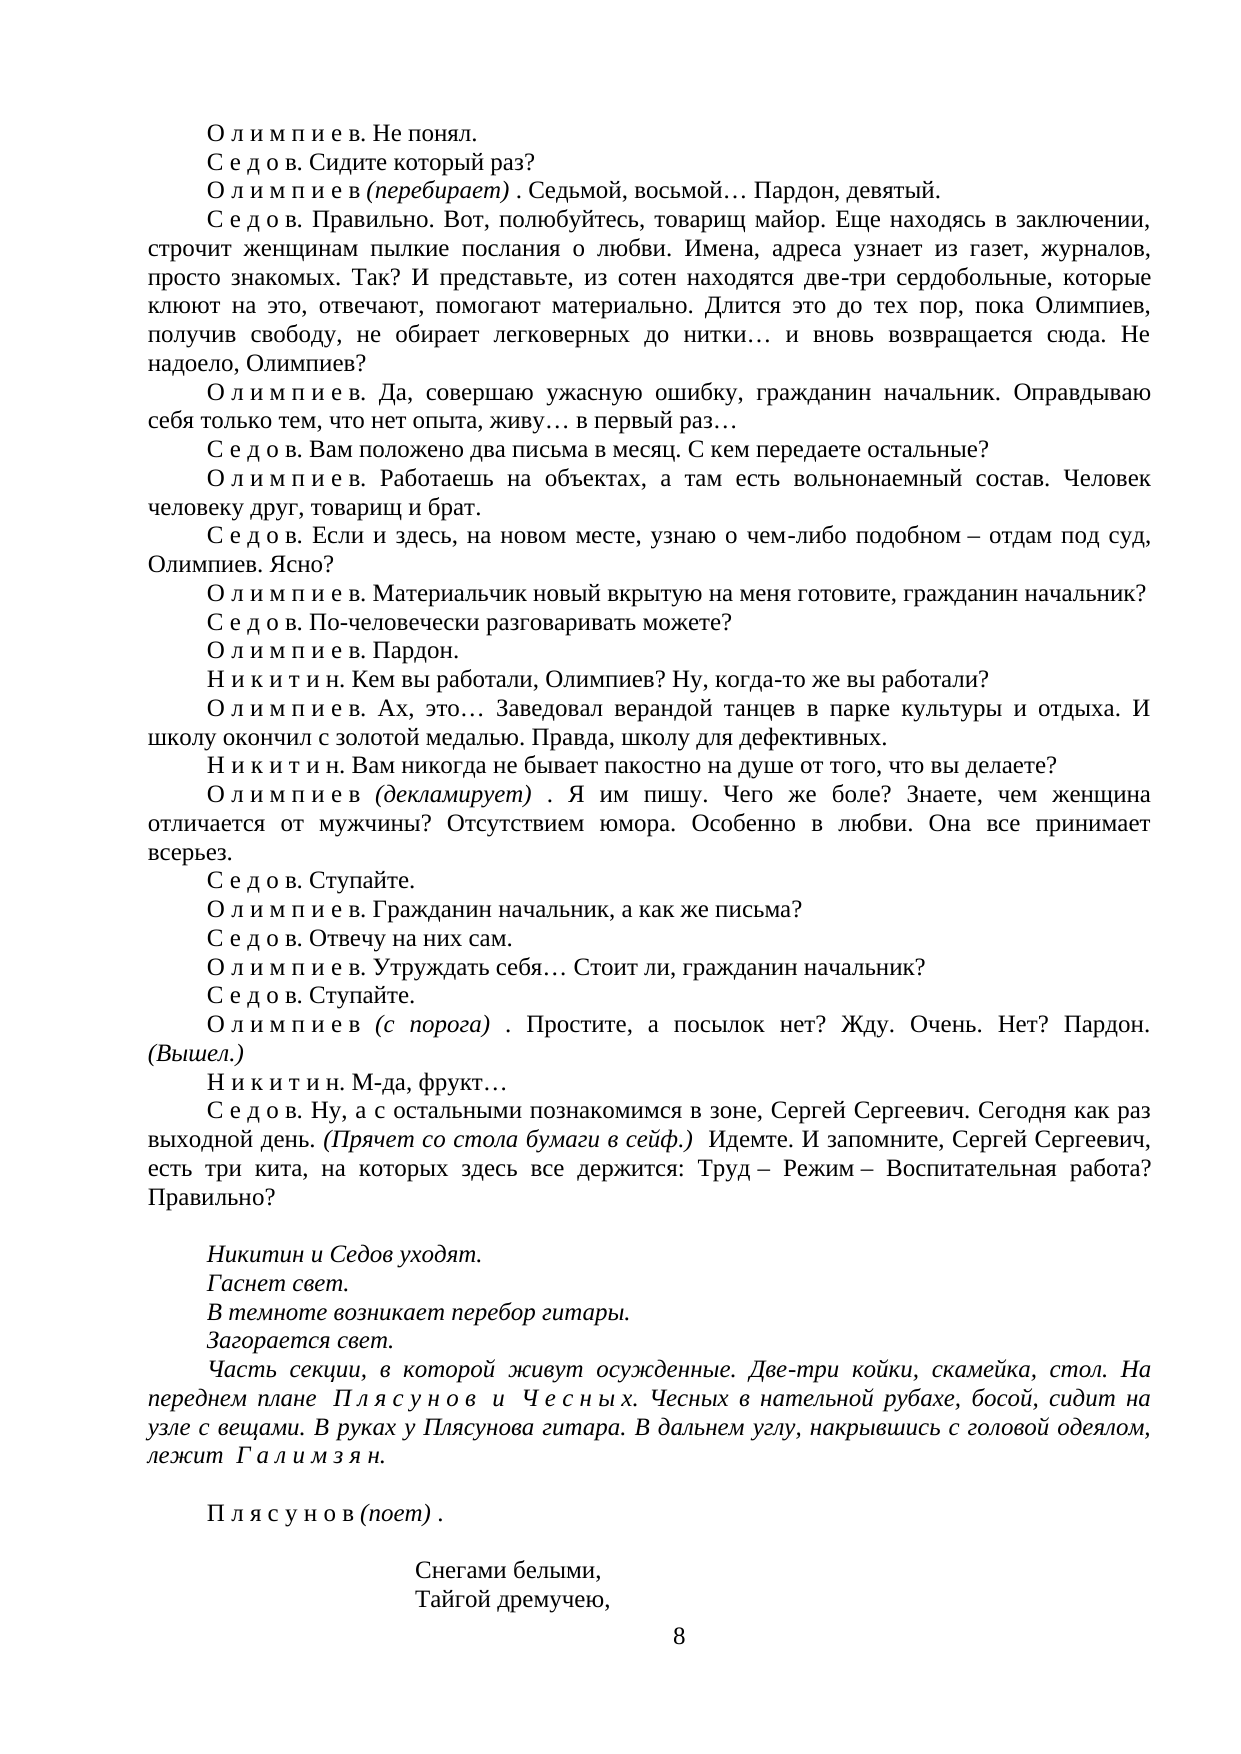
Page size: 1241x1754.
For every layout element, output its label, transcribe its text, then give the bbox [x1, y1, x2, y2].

text Загорается свет. [148, 1326, 1152, 1354]
text Никитин и Седов уходят. [148, 1239, 1152, 1268]
text Гаснет свет. [148, 1268, 1152, 1297]
text С е д о в. Ну, а с остальными познакомимся в зоне, Сергей Сергеевич. Сегодня как раз выходной день. (Прячет со стола бумаги в сейф.) Идемте. И запомните, Сергей Сергеевич, есть три кита, на которых здесь все держится: Труд – Режим – Воспитательная работа? Правильно? [148, 1096, 1152, 1211]
text О л и м п и е в. Материальчик новый вкрытую на меня готовите, гражданин начальник? [148, 578, 1152, 607]
text О л и м п и е в. Гражданин начальник, а как же письма? [148, 894, 1152, 923]
text Н и к и т и н. Вам никогда не бывает пакостно на душе от того, что вы делаете? [148, 751, 1152, 779]
text С е д о в. Отвечу на них сам. [148, 923, 1152, 952]
text Снегами белыми, [356, 1556, 1089, 1584]
text С е д о в. Если и здесь, на новом месте, узнаю о чем-либо подобном – отдам под суд, Олимпиев. Ясно? [148, 521, 1152, 578]
text О л и м п и е в (декламирует) . Я им пишу. Чего же боле? Знаете, чем женщина отличается от мужчины? Отсутствием юмора. Особенно в любви. Она все принимает всерьез. [148, 779, 1152, 866]
text Н и к и т и н. М-да, фрукт… [148, 1067, 1152, 1096]
text О л и м п и е в. Не понял. [148, 118, 1152, 147]
text С е д о в. Ступайте. [148, 981, 1152, 1009]
text С е д о в. Правильно. Вот, полюбуйтесь, товарищ майор. Еще находясь в заключении, строчит женщинам пылкие послания о любви. Имена, адреса узнает из газет, журналов, просто знакомых. Так? И представьте, из сотен находятся две-три сердобольные, которые клюют на это, отвечают, помогают материально. Длится это до тех пор, пока Олимпиев, получив свободу, не обирает легковерных до нитки… и вновь возвращается сюда. Не надоело, Олимпиев? [148, 204, 1152, 377]
text О л и м п и е в. Ах, это… Заведовал верандой танцев в парке культуры и отдыха. И школу окончил с золотой медалью. Правда, школу для дефективных. [148, 693, 1152, 751]
text С е д о в. Сидите который раз? [148, 147, 1152, 176]
text В темноте возникает перебор гитары. [148, 1297, 1152, 1326]
text О л и м п и е в (с порога) . Простите, а посылок нет? Жду. Очень. Нет? Пардон. (Вышел.) [148, 1009, 1152, 1067]
text С е д о в. Ступайте. [148, 866, 1152, 894]
text О л и м п и е в. Работаешь на объектах, а там есть вольнонаемный состав. Человек человеку друг, товарищ и брат. [148, 463, 1152, 521]
text С е д о в. Вам положено два письма в месяц. С кем передаете остальные? [148, 434, 1152, 463]
text Тайгой дремучею, [356, 1584, 1089, 1613]
text П л я с у н о в (поет) . [148, 1498, 1152, 1527]
text Часть секции, в которой живут осужденные. Две-три койки, скамейка, стол. На переднем плане П л я с у н о в и Ч е с н ы х. Чесных в нательной рубахе, босой, сидит на узле с вещами. В руках у Плясунова гитара. В дальнем углу, накрывшись с головой одеялом, лежит Г а л и м з я н. [148, 1354, 1152, 1469]
text О л и м п и е в (перебирает) . Седьмой, восьмой… Пардон, девятый. [148, 176, 1152, 204]
text О л и м п и е в. Пардон. [148, 636, 1152, 664]
text О л и м п и е в. Да, совершаю ужасную ошибку, гражданин начальник. Оправдываю себя только тем, что нет опыта, живу… в первый раз… [148, 377, 1152, 434]
text О л и м п и е в. Утруждать себя… Стоит ли, гражданин начальник? [148, 952, 1152, 981]
text Н и к и т и н. Кем вы работали, Олимпиев? Ну, когда-то же вы работали? [148, 664, 1152, 693]
text С е д о в. По-человечески разговаривать можете? [148, 607, 1152, 636]
